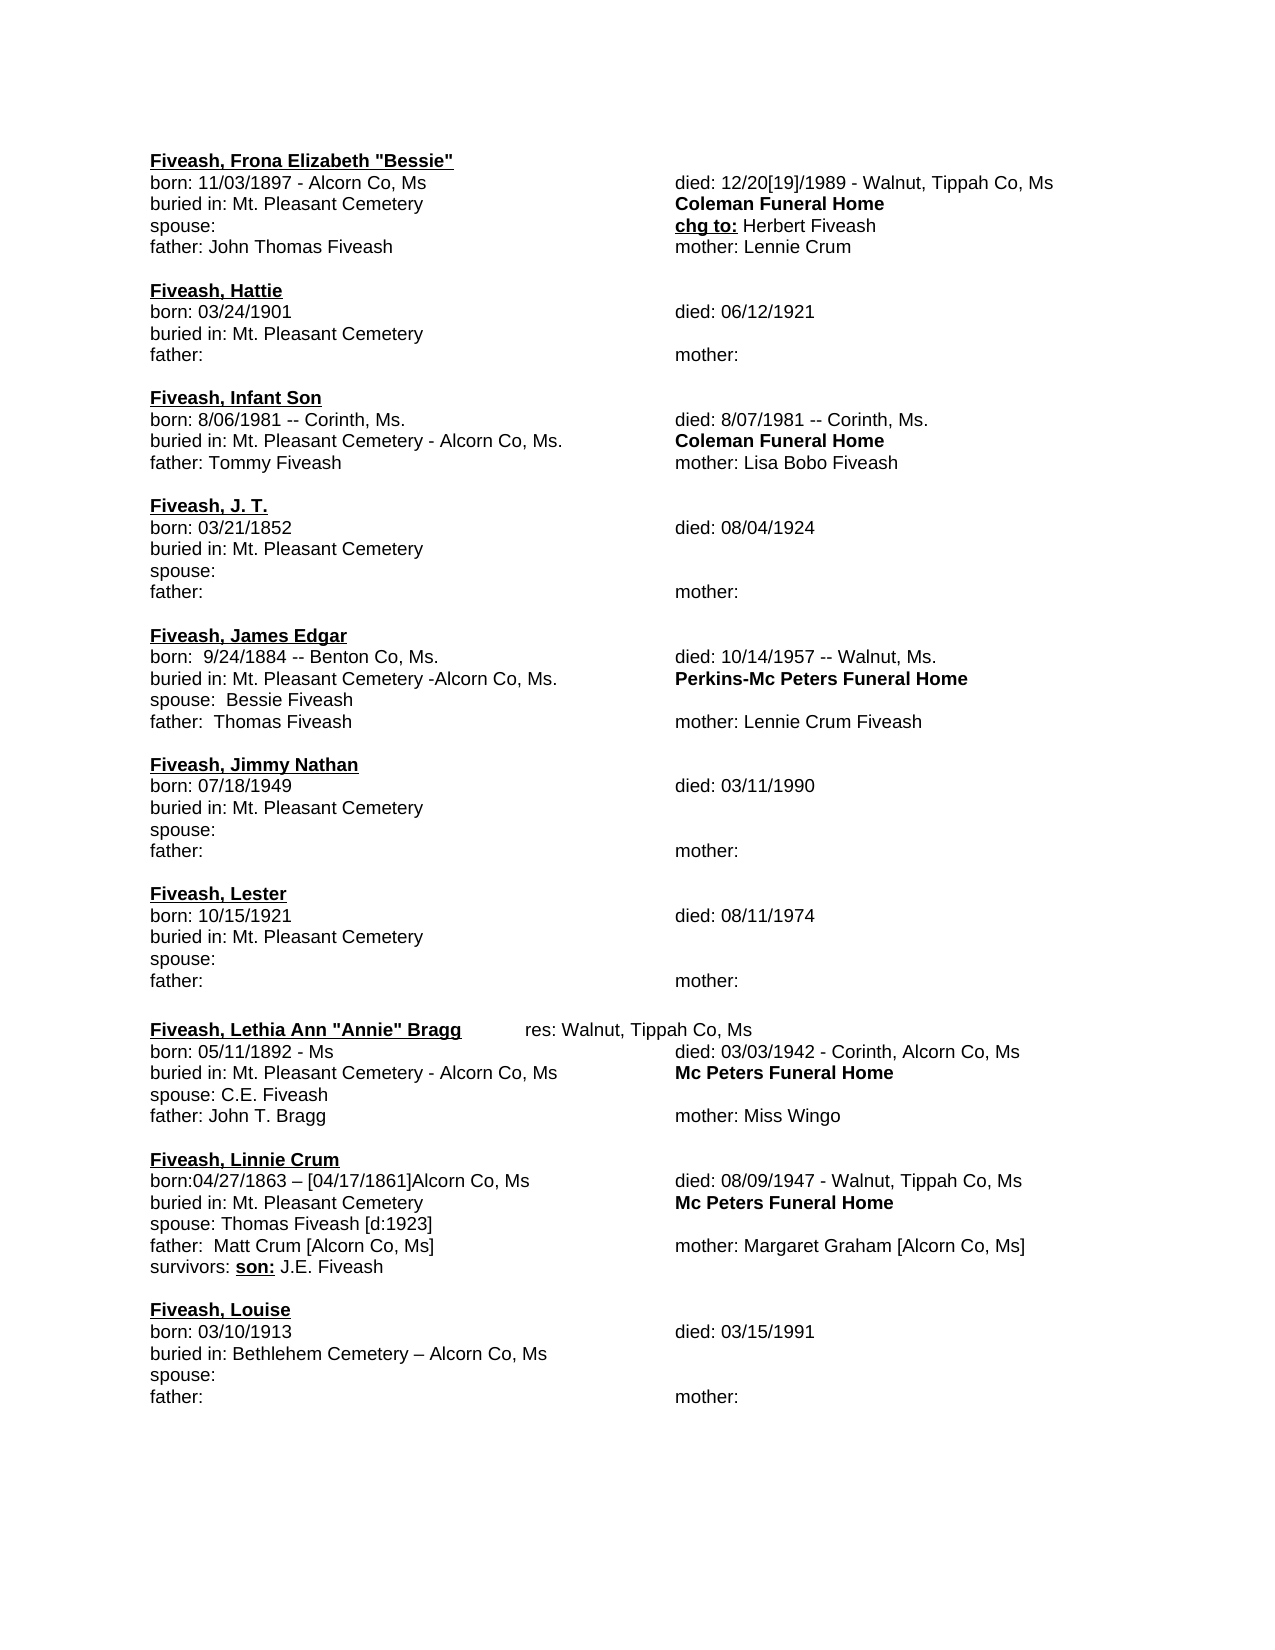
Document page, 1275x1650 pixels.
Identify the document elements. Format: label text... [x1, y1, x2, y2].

text spouse: chg to: Herbert Fiveash father: John Thomas Fiveash mother: Lennie Crum [150, 215, 1125, 258]
text buried in: Mt. Pleasant Cemetery Mc Peters Funeral Home [150, 1191, 1125, 1213]
text survivors: son: J.E. Fiveash [150, 1256, 1125, 1278]
text spouse: [150, 948, 1125, 969]
text father: John T. Bragg mother: Miss Wingo [150, 1105, 1125, 1127]
text Fiveash, Frona Elizabeth "Bessie" [150, 150, 1125, 172]
text born: 07/18/1949 died: 03/11/1990 [150, 775, 1125, 797]
text born: 9/24/1884 -- Benton Co, Ms. died: 10/14/1957 -- Walnut, Ms. [150, 646, 1125, 667]
text spouse: C.E. Fiveash [150, 1084, 1125, 1105]
text buried in: Mt. Pleasant Cemetery Coleman Funeral Home [150, 193, 1125, 215]
text buried in: Mt. Pleasant Cemetery [150, 926, 1125, 948]
text Fiveash, Louise [150, 1299, 1125, 1321]
text spouse: [150, 818, 1125, 840]
text born: 03/10/1913 died: 03/15/1991 [150, 1321, 1125, 1342]
text spouse: Bessie Fiveash father: Thomas Fiveash mother: Lennie Crum Fiveash [150, 689, 1125, 732]
text buried in: Mt. Pleasant Cemetery - Alcorn Co, Ms Mc Peters Funeral Home [150, 1062, 1125, 1084]
text father: Tommy Fiveash mother: Lisa Bobo Fiveash [150, 452, 1125, 473]
text born: 03/24/1901 died: 06/12/1921 [150, 301, 1125, 322]
text born: 03/21/1852 died: 08/04/1924 [150, 517, 1125, 538]
text Fiveash, Lester [150, 883, 1125, 905]
text father: mother: [150, 344, 1125, 366]
text buried in: Mt. Pleasant Cemetery [150, 797, 1125, 818]
text born: 05/11/1892 - Ms died: 03/03/1942 - Corinth, Alcorn Co, Ms [150, 1041, 1125, 1062]
text spouse: [150, 560, 1125, 581]
text Fiveash, James Edgar [150, 624, 1125, 646]
text buried in: Mt. Pleasant Cemetery - Alcorn Co, Ms. Coleman Funeral Home [150, 430, 1125, 452]
text born: 8/06/1981 -- Corinth, Ms. died: 8/07/1981 -- Corinth, Ms. [150, 409, 1125, 430]
text born: 10/15/1921 died: 08/11/1974 [150, 905, 1125, 926]
text Fiveash, Jimmy Nathan [150, 754, 1125, 775]
text father: mother: [150, 969, 1125, 991]
text spouse: Thomas Fiveash [d:1923] father: Matt Crum [Alcorn Co, Ms] mother: Margaret Graham [Alcorn Co, Ms] [150, 1213, 1125, 1256]
text Fiveash, Lethia Ann "Annie" Bragg res: Walnut, Tippah Co, Ms [150, 1019, 1125, 1041]
text born: 11/03/1897 - Alcorn Co, Ms died: 12/20[19]/1989 - Walnut, Tippah Co, Ms [150, 172, 1125, 193]
text buried in: Mt. Pleasant Cemetery [150, 538, 1125, 560]
text Fiveash, Infant Son [150, 387, 1125, 409]
text buried in: Bethlehem Cemetery – Alcorn Co, Ms [150, 1342, 1125, 1364]
text Fiveash, Hattie [150, 279, 1125, 301]
text father: mother: [150, 581, 1125, 603]
text father: mother: [150, 840, 1125, 862]
text spouse: father: mother: [150, 1364, 1125, 1407]
text born:04/27/1863 – [04/17/1861]Alcorn Co, Ms died: 08/09/1947 - Walnut, Tippah Co, Ms [150, 1170, 1125, 1191]
text Fiveash, Linnie Crum [150, 1148, 1125, 1170]
text buried in: Mt. Pleasant Cemetery [150, 322, 1125, 344]
text Fiveash, J. T. [150, 495, 1125, 517]
text buried in: Mt. Pleasant Cemetery -Alcorn Co, Ms. Perkins-Mc Peters Funeral Home [150, 667, 1125, 689]
